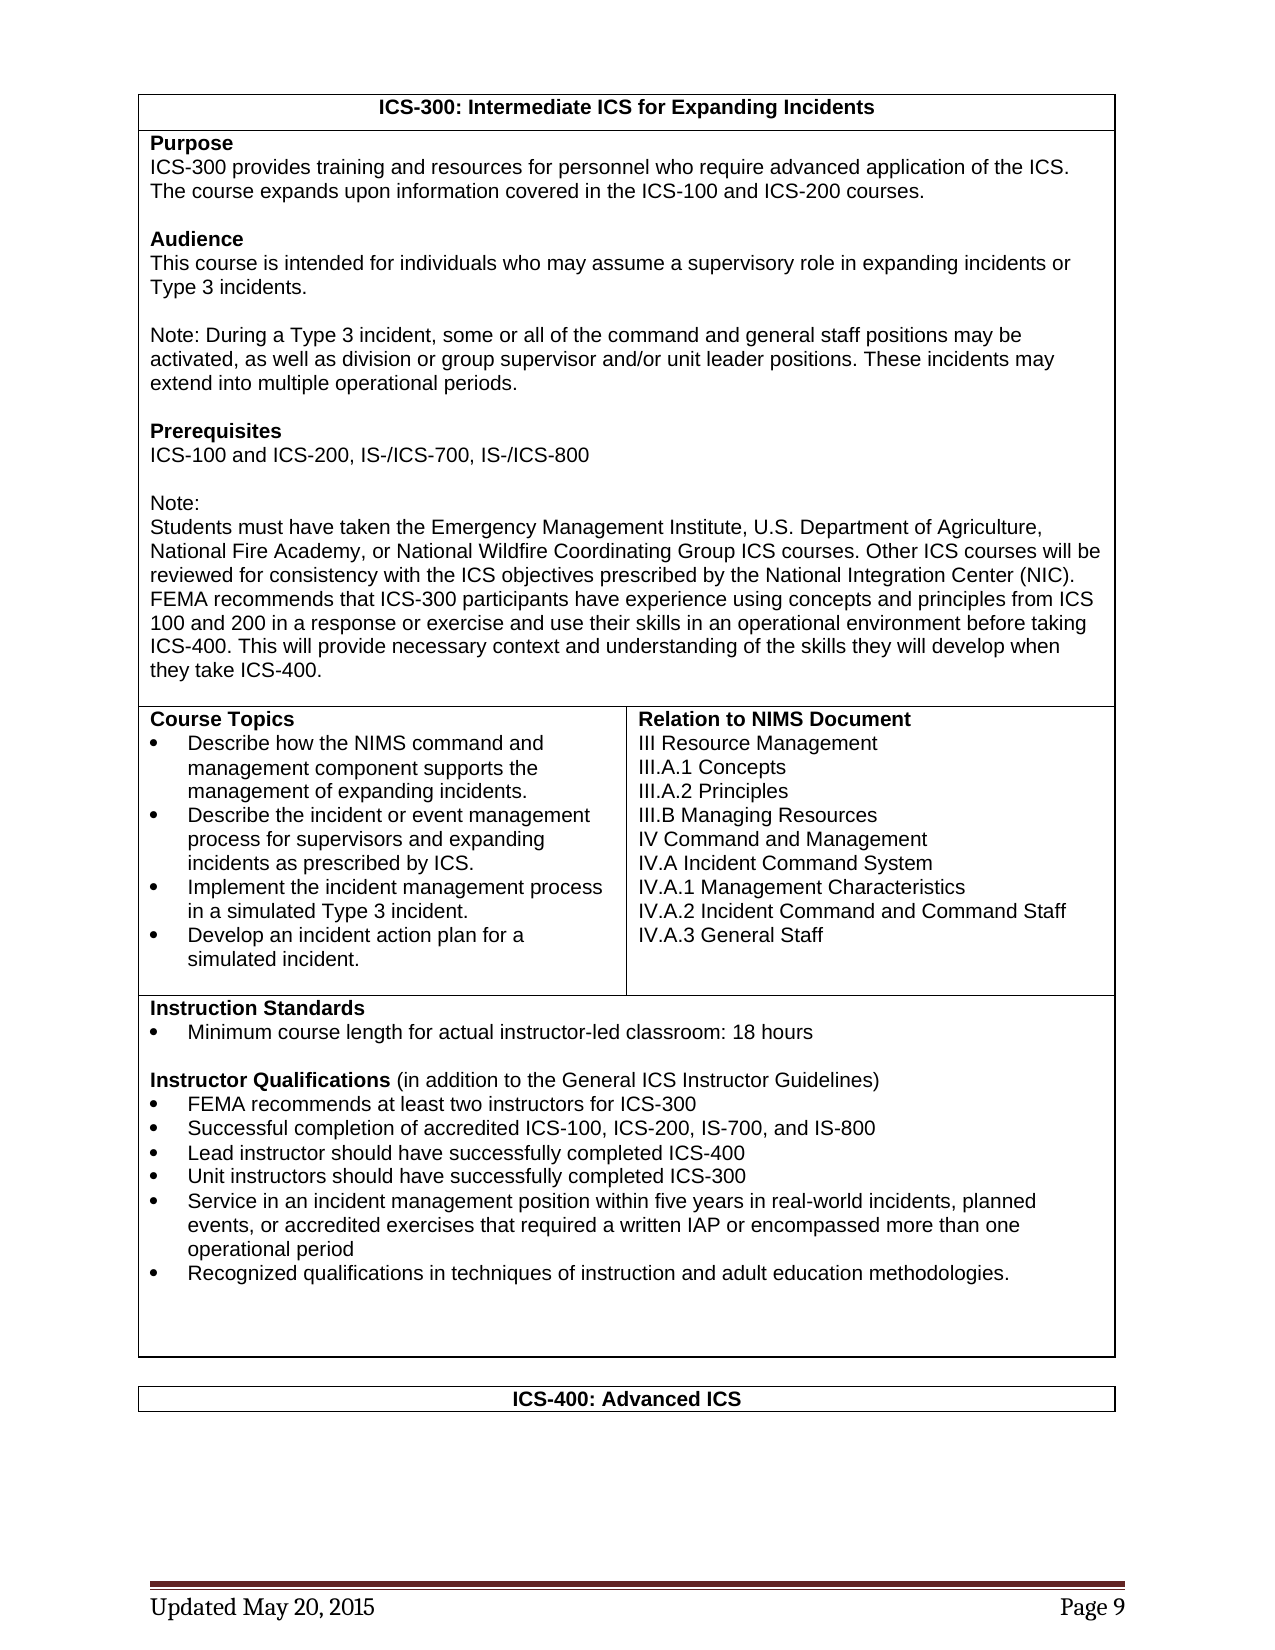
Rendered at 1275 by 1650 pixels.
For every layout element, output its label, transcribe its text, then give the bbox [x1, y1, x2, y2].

table_cell Instruction Standards Minimum course length for actual instructor-led classroom: 18 hours Instructor Qualifications (in addition to the General ICS Instructor Guidelines) FEMA recommends at least two instructors for ICS-300 Successful completion of accredited ICS-100, ICS-200, IS-700, and IS-800 Lead instructor should have successfully completed ICS-400 Unit instructors should have successfully completed ICS-300 Service in an incident management position within five years in real-world incidents, planned events, or accredited exercises that required a written IAP or encompassed more than one operational period Recognized qualifications in techniques of instruction and adult education methodologies. [139, 996, 1114, 1356]
table_cell Course Topics Describe how the NIMS command and management component supports the management of expanding incidents. Describe the incident or event management process for supervisors and expanding incidents as prescribed by ICS. Implement the incident management process in a simulated Type 3 incident. Develop an incident action plan for a simulated incident. [139, 707, 626, 995]
table_header ICS-400: Advanced ICS [139, 1387, 1114, 1411]
table_cell Purpose ICS-300 provides training and resources for personnel who require advanced application of the ICS. The course expands upon information covered in the ICS-100 and ICS-200 courses. Audience This course is intended for individuals who may assume a supervisory role in expanding incidents or Type 3 incidents. Note: During a Type 3 incident, some or all of the command and general staff positions may be activated, as well as division or group supervisor and/or unit leader positions. These incidents may extend into multiple operational periods. Prerequisites ICS-100 and ICS-200, IS-/ICS-700, IS-/ICS-800 Note: Students must have taken the Emergency Management Institute, U.S. Department of Agriculture, National Fire Academy, or National Wildfire Coordinating Group ICS courses. Other ICS courses will be reviewed for consistency with the ICS objectives prescribed by the National Integration Center (NIC). FEMA recommends that ICS-300 participants have experience using concepts and principles from ICS 100 and 200 in a response or exercise and use their skills in an operational environment before taking ICS-400. This will provide necessary context and understanding of the skills they will develop when they take ICS-400. [139, 131, 1114, 706]
table_cell Relation to NIMS Document III Resource Management III.A.1 Concepts III.A.2 Principles III.B Managing Resources IV Command and Management IV.A Incident Command System IV.A.1 Management Characteristics IV.A.2 Incident Command and Command Staff IV.A.3 General Staff [627, 707, 1114, 995]
table_header ICS-300: Intermediate ICS for Expanding Incidents [139, 95, 1114, 130]
